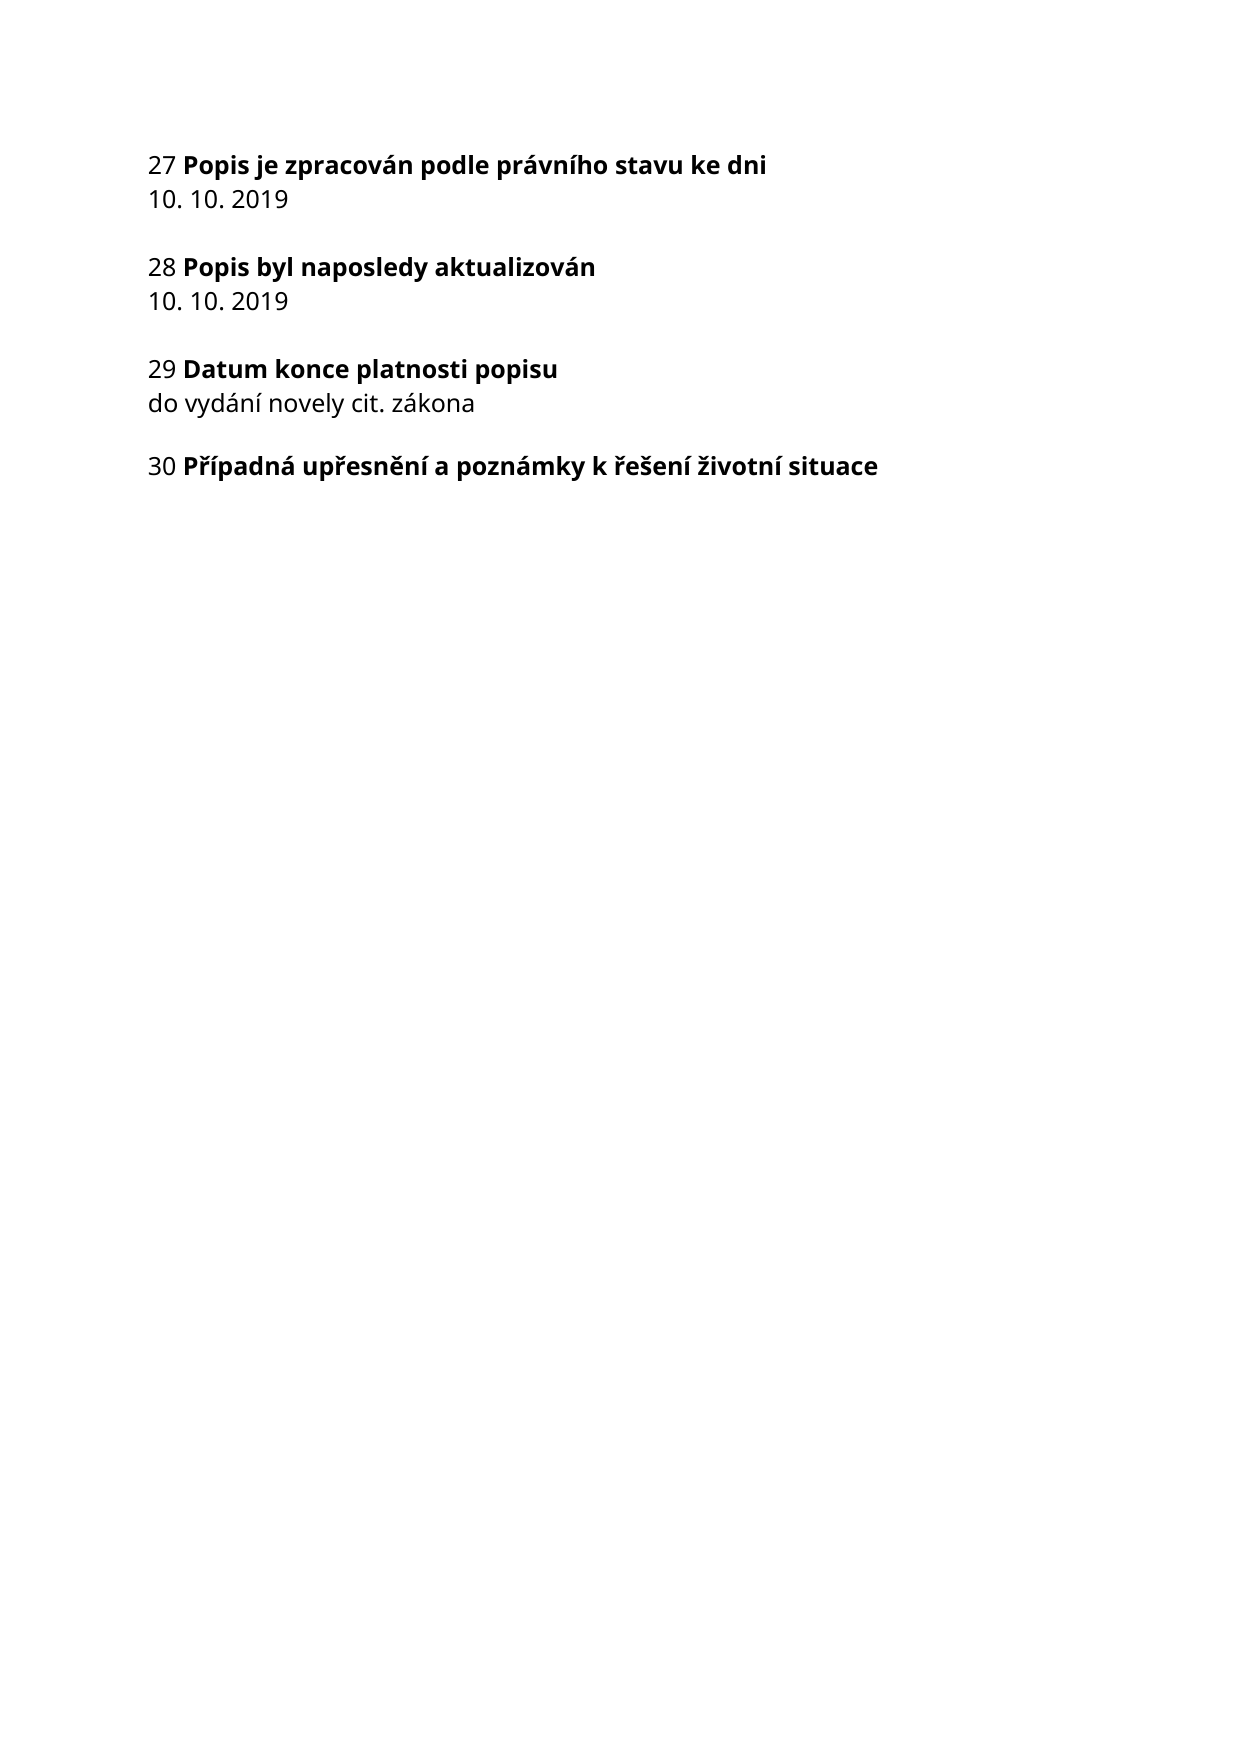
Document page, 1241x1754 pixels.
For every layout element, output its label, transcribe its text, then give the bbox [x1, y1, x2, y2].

text 30 Případná upřesnění a poznámky k řešení životní situace [148, 448, 1093, 482]
text 27 Popis je zpracován podle právního stavu ke dni [148, 148, 1093, 182]
text 10. 10. 2019 [148, 182, 1093, 216]
text 28 Popis byl naposledy aktualizován [148, 250, 1093, 284]
text 29 Datum konce platnosti popisu [148, 352, 1093, 386]
text do vydání novely cit. zákona [148, 386, 1093, 448]
text 10. 10. 2019 [148, 284, 1093, 318]
